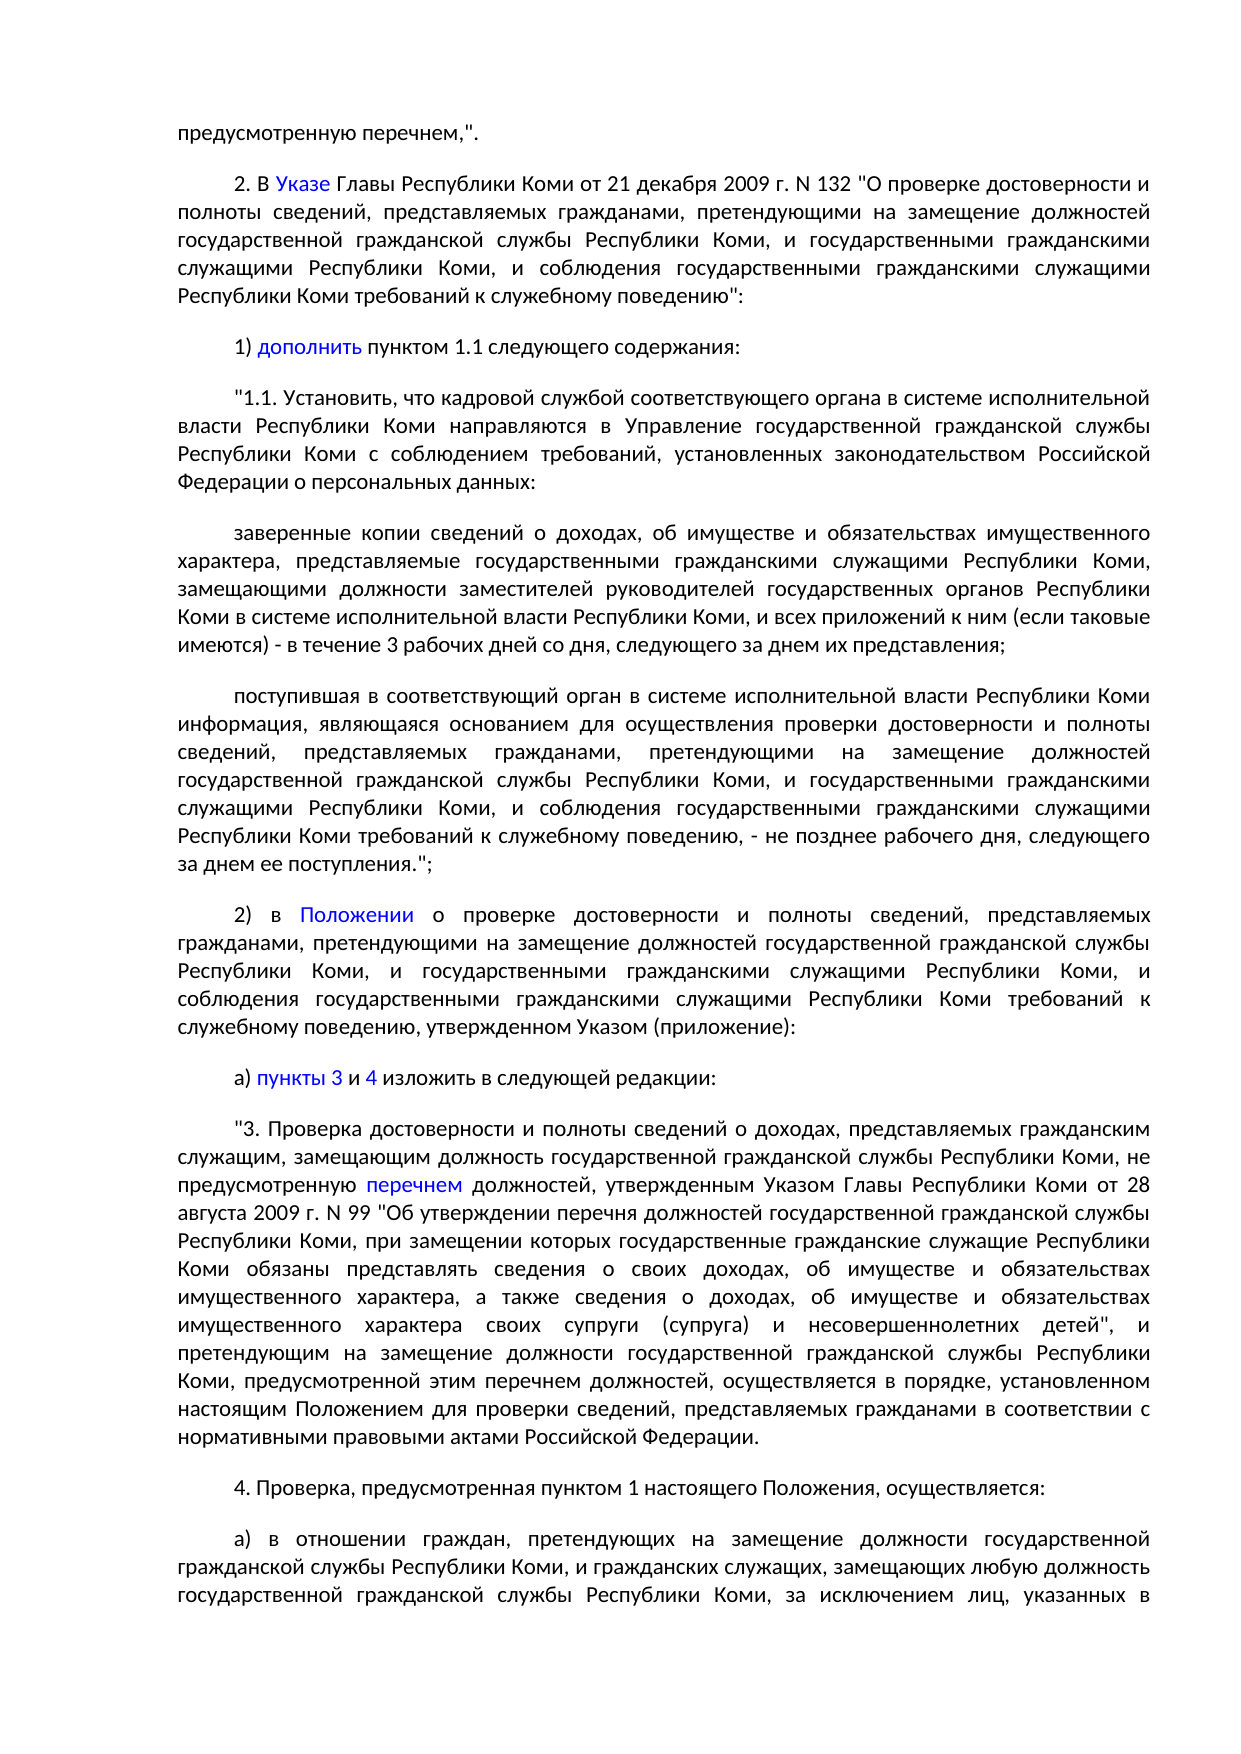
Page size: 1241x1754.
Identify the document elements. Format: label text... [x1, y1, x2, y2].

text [177, 118, 1152, 146]
text поступившая в соответствующий орган в системе исполнительной власти Республики Коми информация, являющаяся основанием для осуществления проверки достоверности и полноты сведений, представляемых гражданами, претендующими на замещение должностей государственной гражданской службы Республики Коми, и государственными гражданскими служащими Республики Коми, и соблюдения государственными гражданскими служащими Республики Коми требований к служебному поведению, - не позднее рабочего дня, следующего за днем ее поступления."; [177, 681, 1152, 877]
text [177, 1524, 1152, 1608]
text 4. Проверка, предусмотренная пунктом 1 настоящего Положения, осуществляется: [177, 1473, 1152, 1501]
text "3. Проверка достоверности и полноты сведений о доходах, представляемых гражданским служащим, замещающим должность государственной гражданской службы Республики Коми, не предусмотренную перечнем должностей, утвержденным Указом Главы Республики Коми от 28 августа 2009 г. N 99 "Об утверждении перечня должностей государственной гражданской службы Республики Коми, при замещении которых государственные гражданские служащие Республики Коми обязаны представлять сведения о своих доходах, об имуществе и обязательствах имущественного характера, а также сведения о доходах, об имуществе и обязательствах имущественного характера своих супруги (супруга) и несовершеннолетних детей", и претендующим на замещение должности государственной гражданской службы Республики Коми, предусмотренной этим перечнем должностей, осуществляется в порядке, установленном настоящим Положением для проверки сведений, представляемых гражданами в соответствии с нормативными правовыми актами Российской Федерации. [177, 1114, 1152, 1450]
text 1) дополнить пунктом 1.1 следующего содержания: [177, 332, 1152, 360]
text а) пункты 3 и 4 изложить в следующей редакции: [177, 1063, 1152, 1091]
text "1.1. Установить, что кадровой службой соответствующего органа в системе исполнительной власти Республики Коми направляются в Управление государственной гражданской службы Республики Коми с соблюдением требований, установленных законодательством Российской Федерации о персональных данных: [177, 383, 1152, 495]
text 2. В Указе Главы Республики Коми от 21 декабря 2009 г. N 132 "О проверке достоверности и полноты сведений, представляемых гражданами, претендующими на замещение должностей государственной гражданской службы Республики Коми, и государственными гражданскими служащими Республики Коми, и соблюдения государственными гражданскими служащими Республики Коми требований к служебному поведению": [177, 169, 1152, 309]
text 2) в Положении о проверке достоверности и полноты сведений, представляемых гражданами, претендующими на замещение должностей государственной гражданской службы Республики Коми, и государственными гражданскими служащими Республики Коми, и соблюдения государственными гражданскими служащими Республики Коми требований к служебному поведению, утвержденном Указом (приложение): [177, 900, 1152, 1040]
text заверенные копии сведений о доходах, об имуществе и обязательствах имущественного характера, представляемые государственными гражданскими служащими Республики Коми, замещающими должности заместителей руководителей государственных органов Республики Коми в системе исполнительной власти Республики Коми, и всех приложений к ним (если таковые имеются) - в течение 3 рабочих дней со дня, следующего за днем их представления; [177, 518, 1152, 658]
